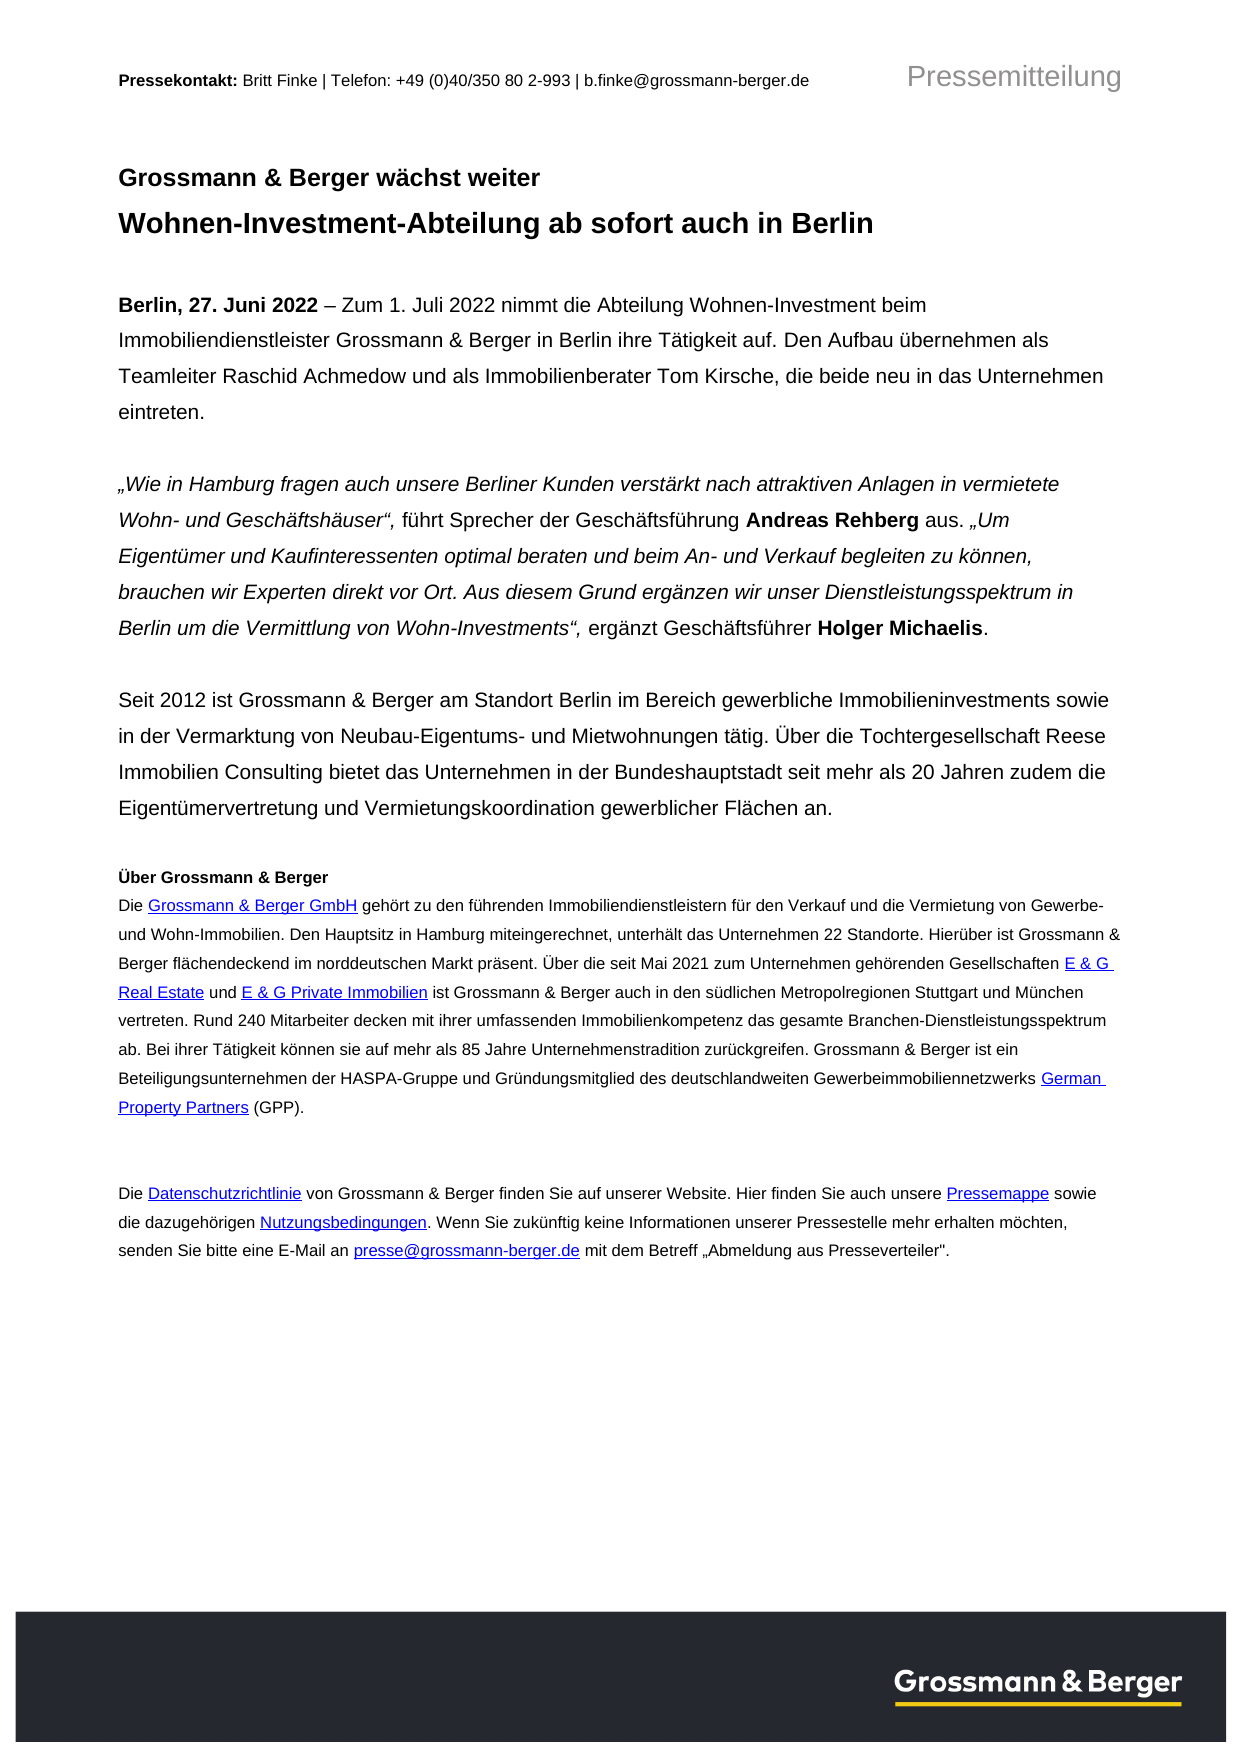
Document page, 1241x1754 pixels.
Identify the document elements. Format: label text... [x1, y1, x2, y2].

text Die Datenschutzrichtlinie von Grossmann & Berger finden Sie auf unserer Website. Hier finden Sie auch unsere Pressemappe sowie die dazugehörigen Nutzungsbedingungen. Wenn Sie zukünftig keine Informationen unserer Pressestelle mehr erhalten möchten, senden Sie bitte eine E-Mail an presse@grossmann-berger.de mit dem Betreff „Abmeldung aus Presseverteiler". [118, 1184, 1122, 1260]
text Wohnen-Investment-Abteilung ab sofort auch in Berlin [118, 206, 1122, 240]
text Über Grossmann & Berger [118, 867, 1122, 887]
text Berlin, 27. Juni 2022 – Zum 1. Juli 2022 nimmt die Abteilung Wohnen-Investment beim Immobiliendienstleister Grossmann & Berger in Berlin ihre Tätigkeit auf. Den Aufbau übernehmen als Teamleiter Raschid Achmedow und als Immobilienberater Tom Kirsche, die beide neu in das Unternehmen eintreten. [118, 292, 1122, 424]
text „Wie in Hamburg fragen auch unsere Berliner Kunden verstärkt nach attraktiven Anlagen in vermietete Wohn- und Geschäftshäuser“, führt Sprecher der Geschäftsführung Andreas Rehberg aus. „Um Eigentümer und Kaufinteressenten optimal beraten und beim An- und Verkauf begleiten zu können, brauchen wir Experten direkt vor Ort. Aus diesem Grund ergänzen wir unser Dienstleistungsspektrum in Berlin um die Vermittlung von Wohn-Investments“, ergänzt Geschäftsführer Holger Michaelis. [118, 472, 1122, 640]
text Grossmann & Berger wächst weiter [118, 163, 1122, 192]
text Seit 2012 ist Grossmann & Berger am Standort Berlin im Bereich gewerbliche Immobilieninvestments sowie in der Vermarktung von Neubau-Eigentums- und Mietwohnungen tätig. Über die Tochtergesellschaft Reese Immobilien Consulting bietet das Unternehmen in der Bundeshauptstadt seit mehr als 20 Jahren zudem die Eigentümervertretung und Vermietungskoordination gewerblicher Flächen an. [118, 688, 1122, 819]
text Die Grossmann & Berger GmbH gehört zu den führenden Immobiliendienstleistern für den Verkauf und die Vermietung von Gewerbe- und Wohn-Immobilien. Den Hauptsitz in Hamburg miteingerechnet, unterhält das Unternehmen 22 Standorte. Hierüber ist Grossmann & Berger flächendeckend im norddeutschen Markt präsent. Über die seit Mai 2021 zum Unternehmen gehörenden Gesellschaften E & G Real Estate und E & G Private Immobilien ist Grossmann & Berger auch in den südlichen Metropolregionen Stuttgart und München vertreten. Rund 240 Mitarbeiter decken mit ihrer umfassenden Immobilienkompetenz das gesamte Branchen-Dienstleistungsspektrum ab. Bei ihrer Tätigkeit können sie auf mehr als 85 Jahre Unternehmenstradition zurückgreifen. Grossmann & Berger ist ein Beteiligungsunternehmen der HASPA-Gruppe und Gründungsmitglied des deutschlandweiten Gewerbeimmobiliennetzwerks German Property Partners (GPP). [118, 896, 1122, 1117]
picture [15, 1603, 1227, 1742]
